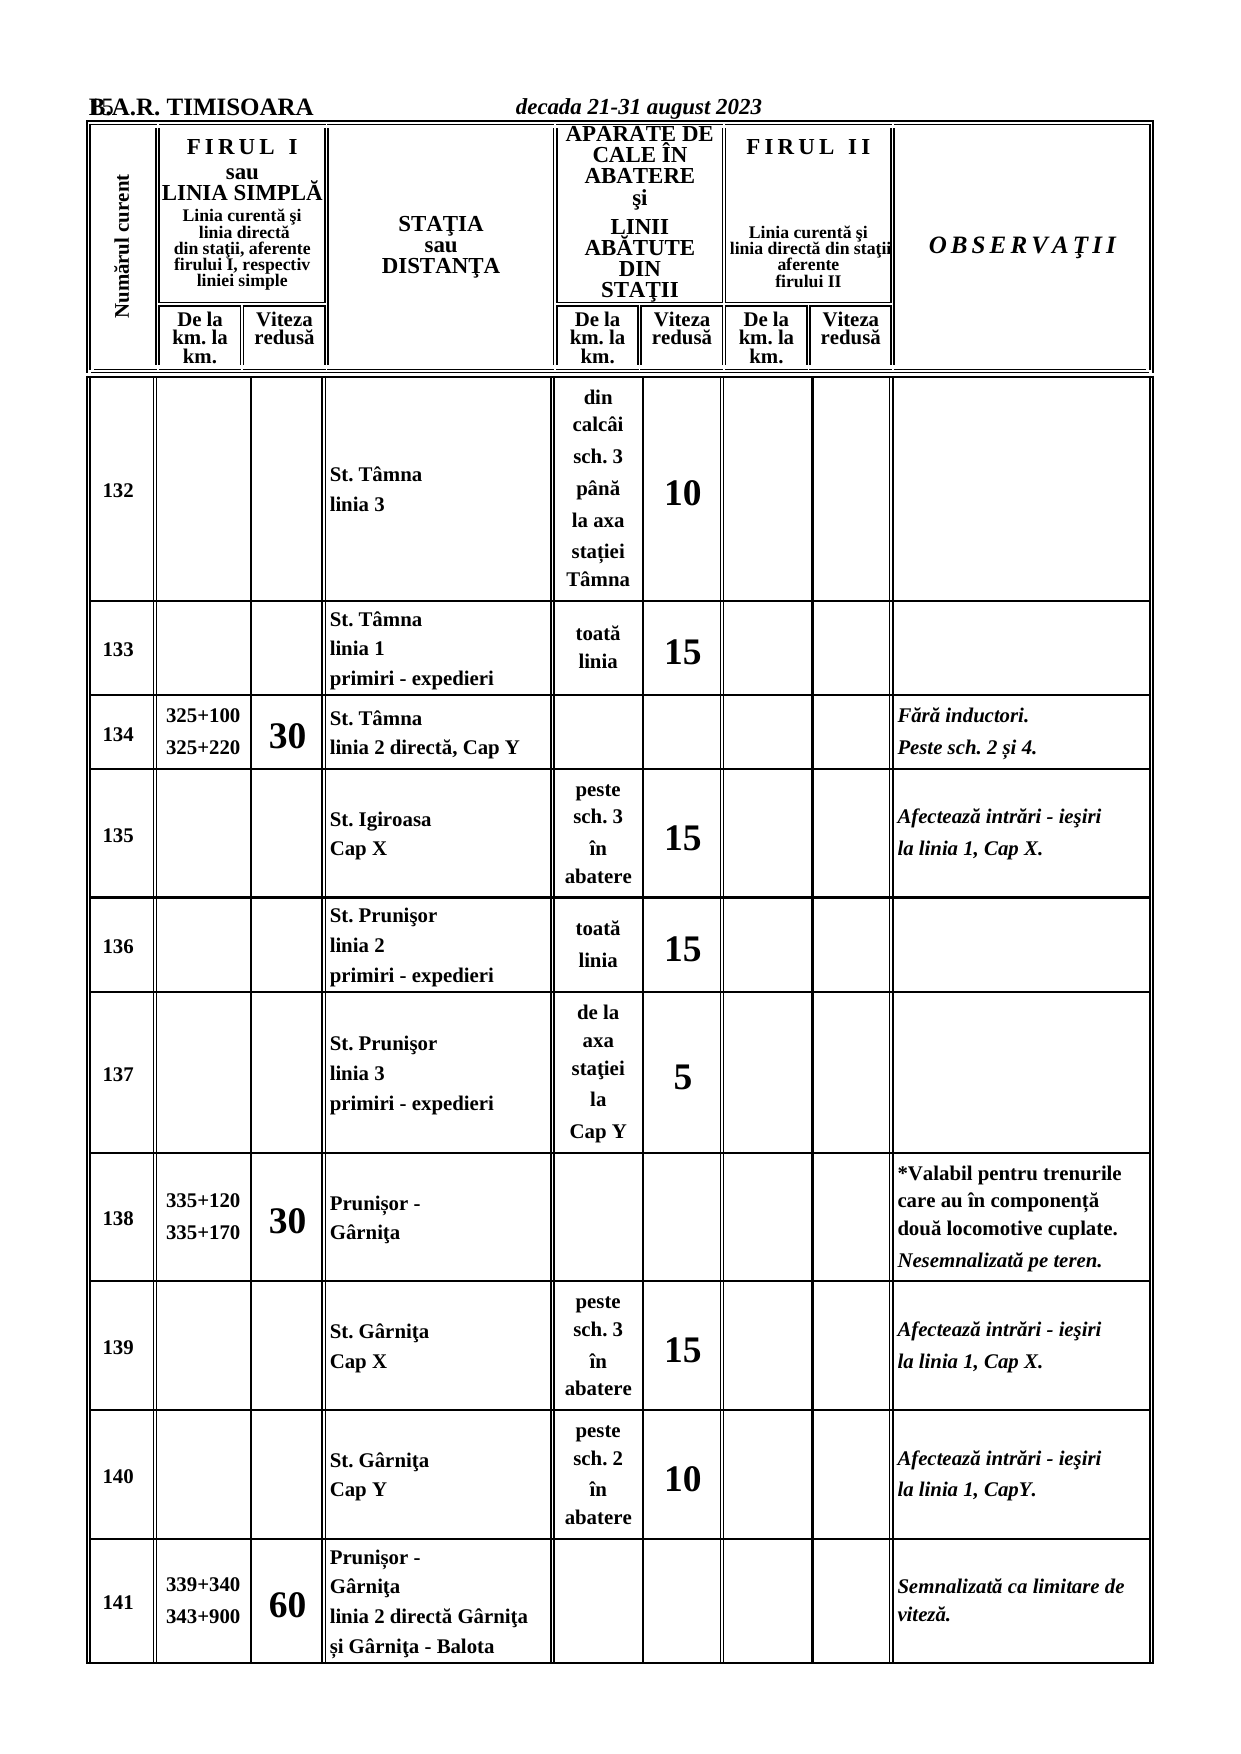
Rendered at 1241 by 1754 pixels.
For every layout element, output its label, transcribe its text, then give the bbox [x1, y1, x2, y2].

table_cell [814, 899, 889, 991]
table_cell [252, 1411, 321, 1537]
table_cell [555, 696, 642, 768]
table_cell St. Tâmna linia 2 directă, Cap Y [326, 696, 550, 768]
table_cell [91, 1282, 153, 1409]
table_cell [91, 1540, 153, 1662]
table_cell 30 [252, 1154, 321, 1280]
table_cell [91, 696, 153, 768]
table_cell 15 [644, 770, 720, 896]
table_cell [91, 1411, 153, 1537]
table_cell [157, 899, 250, 991]
table_cell [644, 1154, 720, 1280]
table_cell [157, 602, 250, 694]
table_cell [252, 770, 321, 896]
table_cell [91, 378, 153, 599]
table_cell [894, 899, 1149, 991]
table_cell peste sch. 2 în abatere [555, 1411, 642, 1537]
table_cell toată linia [555, 602, 642, 694]
table_cell [814, 1282, 889, 1409]
table_cell St. Prunişor linia 3 primiri - expedieri [326, 993, 550, 1152]
table_cell [724, 1154, 811, 1280]
table_cell 10 [644, 1411, 720, 1537]
table_cell de la axa staţiei la Cap Y [555, 993, 642, 1152]
table_cell [724, 602, 811, 694]
table_cell Afectează intrări - ieşiri la linia 1, Cap X. [894, 770, 1149, 896]
table_cell [814, 602, 889, 694]
table_cell [894, 993, 1149, 1152]
table_cell St. Tâmna linia 1 primiri - expedieri [326, 602, 550, 694]
table_cell [555, 1154, 642, 1280]
table_cell 30 [252, 696, 321, 768]
table_cell [724, 1411, 811, 1537]
table_cell [814, 696, 889, 768]
table_cell [814, 1411, 889, 1537]
table_cell 335+120 335+170 [157, 1154, 250, 1280]
table_cell St. Igiroasa Cap X [326, 770, 550, 896]
table_cell Afectează intrări - ieşiri la linia 1, CapY. [894, 1411, 1149, 1537]
table_cell St. Prunişor linia 2 primiri - expedieri [326, 899, 550, 991]
table_cell [814, 1154, 889, 1280]
table_cell [252, 602, 321, 694]
table_cell [724, 1540, 811, 1662]
table_cell Semnalizată ca limitare de viteză. [894, 1540, 1149, 1662]
table_cell 15 [644, 602, 720, 694]
table_cell 325+100 325+220 [157, 696, 250, 768]
table_cell [644, 696, 720, 768]
table_cell [252, 1282, 321, 1409]
table_cell [91, 770, 153, 896]
table_cell [894, 602, 1149, 694]
table_cell [814, 1540, 889, 1662]
table_cell [157, 770, 250, 896]
table_cell [91, 1154, 153, 1280]
table_cell 10 [644, 378, 720, 599]
table_cell Prunișor - Gârniţa [326, 1154, 550, 1280]
table_cell [157, 1411, 250, 1537]
table_cell [724, 993, 811, 1152]
table_cell Afectează intrări - ieşiri la linia 1, Cap X. [894, 1282, 1149, 1409]
table_cell 5 [644, 993, 720, 1152]
table_cell toată linia [555, 899, 642, 991]
table_cell [644, 1540, 720, 1662]
table_cell [724, 899, 811, 991]
table_cell *Valabil pentru trenurile care au în componență două locomotive cuplate. Nesemnalizată pe teren. [894, 1154, 1149, 1280]
table_cell 339+340 343+900 [157, 1540, 250, 1662]
table_cell peste sch. 3 în abatere [555, 1282, 642, 1409]
table_cell 15 [644, 1282, 720, 1409]
table_cell St. Gârniţa Cap X [326, 1282, 550, 1409]
table_cell Prunișor - Gârniţa linia 2 directă Gârniţa și Gârniţa - Balota [326, 1540, 550, 1662]
table_cell [157, 378, 250, 599]
table_cell [724, 770, 811, 896]
table_cell din calcâi sch. 3 până la axa stației Tâmna [555, 378, 642, 599]
table_cell Fără inductori. Peste sch. 2 și 4. [894, 696, 1149, 768]
table_cell [814, 378, 889, 599]
table_cell [814, 993, 889, 1152]
table_cell [814, 770, 889, 896]
table_cell 15 [644, 899, 720, 991]
table_cell [157, 1282, 250, 1409]
table_cell [91, 993, 153, 1152]
table_cell 60 [252, 1540, 321, 1662]
table_cell peste sch. 3 în abatere [555, 770, 642, 896]
table_cell [555, 1540, 642, 1662]
table_cell St. Tâmna linia 3 [326, 378, 550, 599]
table_cell [252, 899, 321, 991]
table_cell [724, 378, 811, 599]
table_cell [157, 993, 250, 1152]
table_cell [252, 378, 321, 599]
table_cell St. Gârniţa Cap Y [326, 1411, 550, 1537]
table_cell [252, 993, 321, 1152]
table_cell [91, 899, 153, 991]
table_cell [91, 602, 153, 694]
table_cell [724, 1282, 811, 1409]
table_cell [724, 696, 811, 768]
table_cell [894, 378, 1149, 599]
